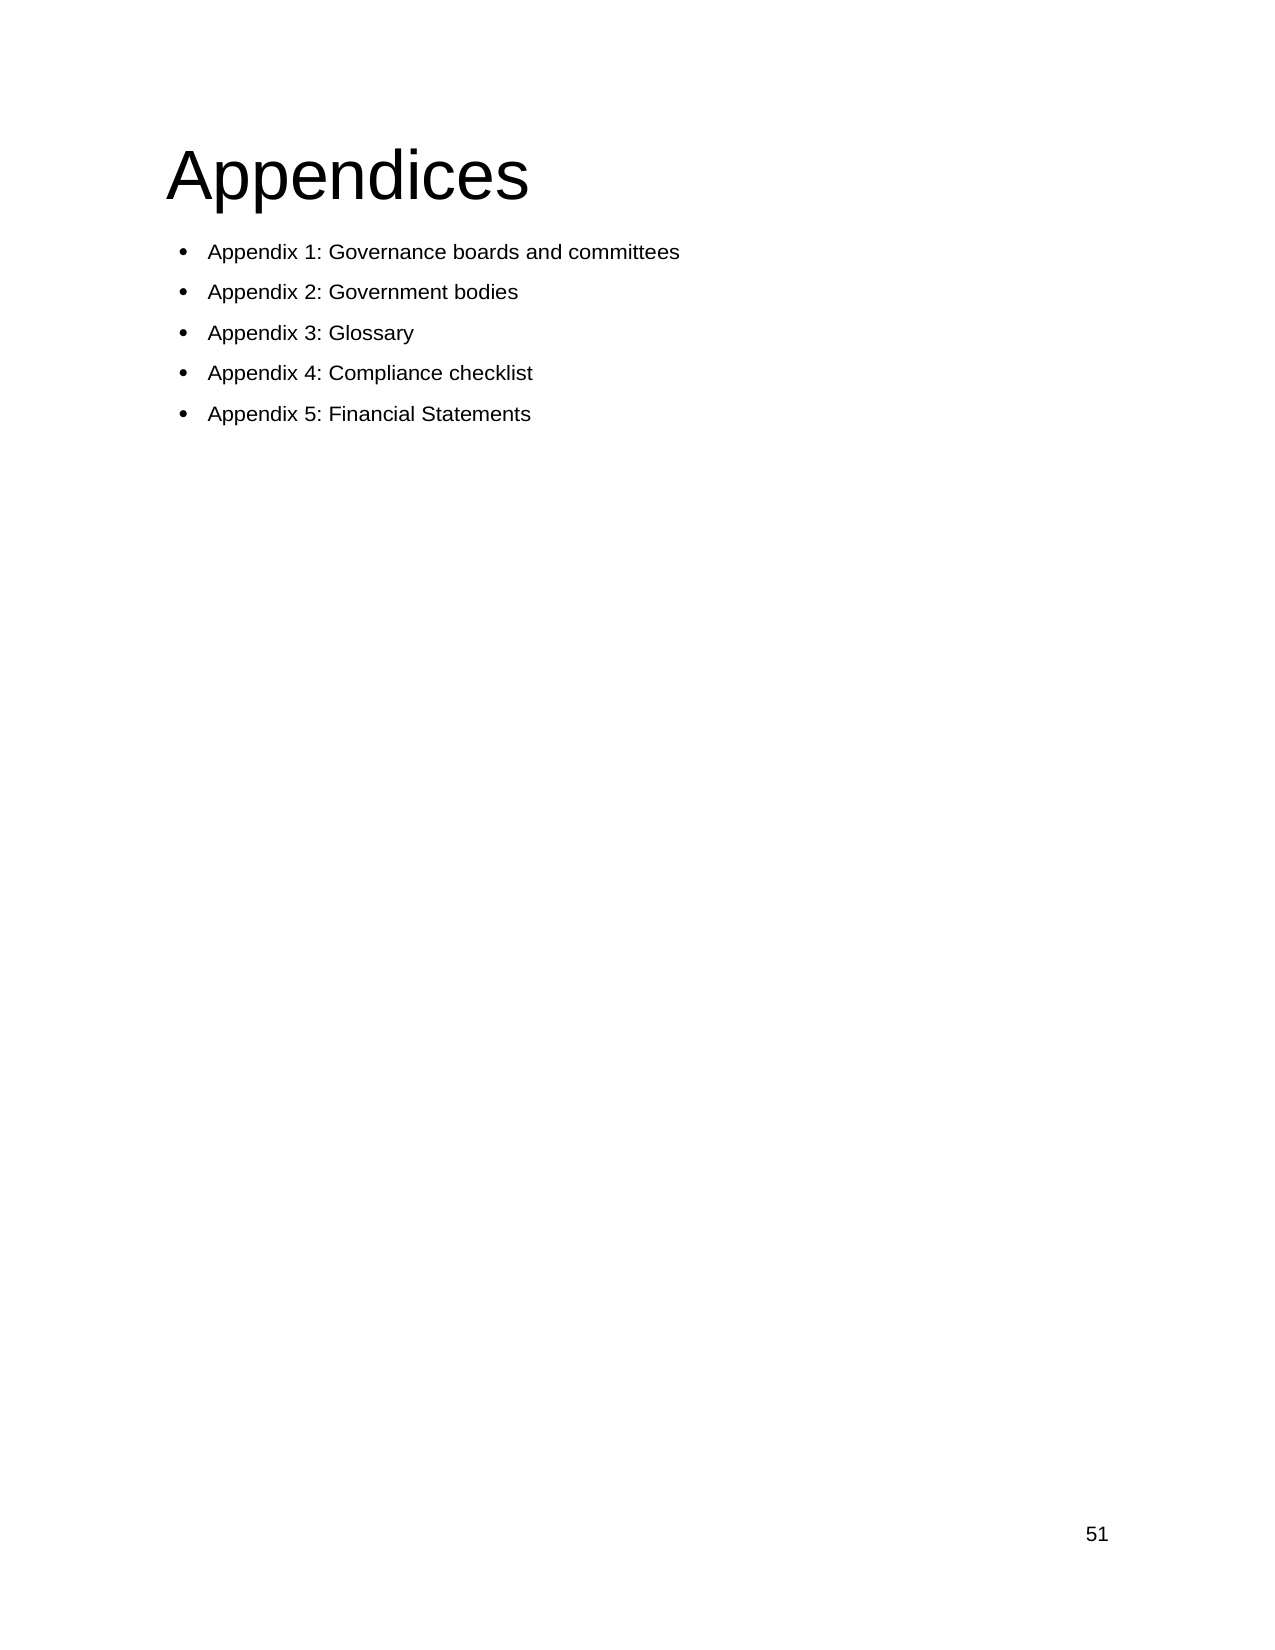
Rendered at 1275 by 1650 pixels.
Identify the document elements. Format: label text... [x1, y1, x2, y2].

list Appendix 1: Governance boards and committees [179, 240, 1121, 264]
subtitle Appendices [166, 134, 1121, 214]
list Appendix 2: Government bodies [179, 280, 1121, 304]
list Appendix 4: Compliance checklist [179, 361, 1121, 385]
list Appendix 5: Financial Statements [179, 401, 1121, 426]
list Appendix 3: Glossary [179, 321, 1121, 345]
